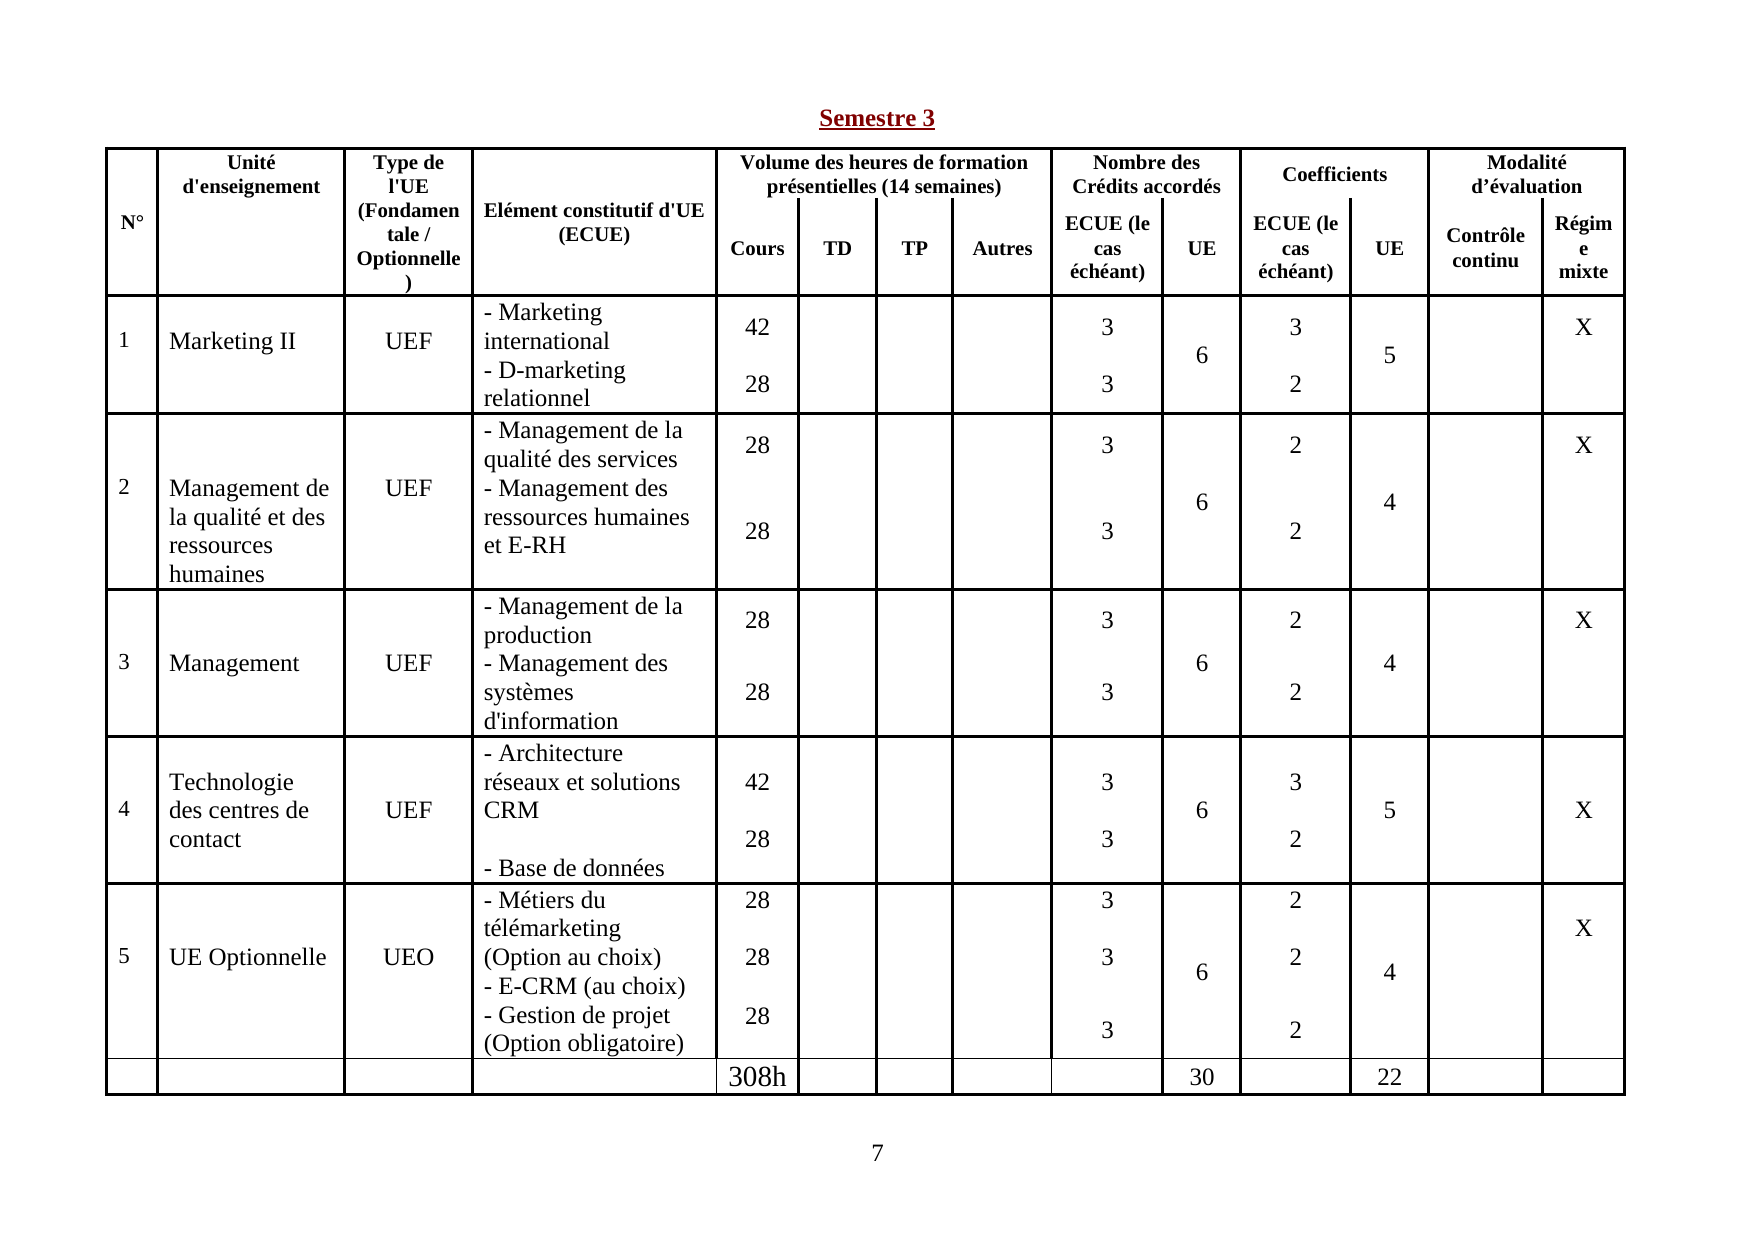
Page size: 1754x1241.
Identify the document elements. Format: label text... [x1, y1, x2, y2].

table_cell 4 [1352, 591, 1427, 735]
table_cell 3 [1053, 355, 1161, 412]
table_cell 2 [108, 415, 156, 588]
table_cell [800, 297, 875, 355]
table_cell Management de la qualité et des ressources humaines [159, 415, 343, 588]
table_cell X [1544, 591, 1623, 648]
table_cell UE [1352, 198, 1427, 294]
table_header N° [108, 150, 156, 294]
table_cell [1430, 885, 1541, 971]
table_cell [800, 649, 875, 735]
table_cell [878, 591, 951, 648]
table_cell 4 [1352, 415, 1427, 588]
table_cell 6 [1164, 738, 1239, 882]
table_cell 308h [717, 1059, 797, 1093]
table_cell - Management de la production [474, 591, 715, 648]
table_cell 3 [1053, 591, 1161, 648]
table_cell 2 [1242, 649, 1349, 735]
table_cell [108, 1059, 156, 1093]
table_cell [878, 1059, 951, 1093]
table_cell [1430, 415, 1541, 473]
table_header Modalité d’évaluation [1430, 150, 1623, 198]
table_header Nombre des Crédits accordés [1053, 150, 1239, 198]
table_cell 6 [1164, 591, 1239, 735]
table_cell [878, 971, 951, 1058]
table_cell 2 [1242, 591, 1349, 648]
table_cell - Management des systèmes d'information [474, 649, 715, 735]
table_cell 3 [1242, 297, 1349, 355]
table_cell 2 [1242, 355, 1349, 412]
table_header Volume des heures de formation présentielles (14 semaines) [718, 150, 1050, 198]
table_cell [954, 1059, 1051, 1093]
table_cell - Marketing international [474, 297, 715, 355]
table_cell [878, 297, 951, 355]
table_cell X [1544, 738, 1623, 882]
table_cell - D-marketing relationnel [474, 355, 715, 412]
table_cell [954, 738, 1050, 882]
table_cell 6 [1164, 297, 1239, 412]
table_cell UE [1164, 198, 1239, 294]
table_cell Contrôle continu [1430, 198, 1541, 294]
table_cell [1544, 1059, 1623, 1093]
table_cell UEF [346, 297, 471, 412]
table_cell ECUE (le cas échéant) [1053, 198, 1161, 294]
table_cell TP [878, 198, 951, 294]
table_cell [1430, 355, 1541, 412]
table_cell [954, 591, 1050, 648]
table_cell 3 [1053, 971, 1161, 1058]
table_cell 28 [718, 355, 797, 412]
table_cell [878, 415, 951, 473]
table_cell 6 [1164, 885, 1239, 1058]
table_cell 4 [1352, 885, 1427, 1058]
table_cell [800, 355, 875, 412]
table_cell [800, 971, 875, 1058]
table_cell 3 [1053, 473, 1161, 588]
table_cell 3 [1053, 415, 1161, 473]
table_cell Marketing II [159, 297, 343, 412]
table_cell [1430, 473, 1541, 588]
text Semestre 3 [118, 103, 1636, 132]
table_cell UEF [346, 591, 471, 735]
table_cell UEF [346, 738, 471, 882]
table_cell 3 [1053, 297, 1161, 355]
table_cell 28 [718, 415, 797, 473]
table_cell ECUE (le cas échéant) [1242, 198, 1349, 294]
table_cell X [1544, 885, 1623, 971]
table_cell 1 [108, 297, 156, 412]
table_cell 28 [718, 649, 797, 735]
table_cell 42 [718, 297, 797, 355]
table_cell 22 [1352, 1059, 1427, 1093]
table_cell Autres [954, 198, 1050, 294]
table_cell 28 28 [718, 885, 797, 971]
table_cell [800, 738, 875, 882]
table_cell [1544, 355, 1623, 412]
table_cell [878, 885, 951, 971]
table_cell 3 [1053, 649, 1161, 735]
table_cell 3 3 [1053, 885, 1161, 971]
table_cell UEO [346, 885, 471, 1058]
table_cell [1430, 738, 1541, 882]
table_cell 42 28 [718, 738, 797, 882]
table_cell [800, 415, 875, 473]
table_cell [800, 885, 875, 971]
table_cell - Management des ressources humaines et E-RH [474, 473, 715, 588]
table_cell Cours [718, 198, 797, 294]
table_header Type de l'UE (Fondamentale / Optionnelle) [346, 150, 471, 294]
table_cell [1430, 649, 1541, 735]
table_cell 30 [1164, 1059, 1239, 1093]
table_header Elément constitutif d'UE (ECUE) [474, 150, 715, 294]
table_cell TD [800, 198, 875, 294]
table_cell [1430, 591, 1541, 648]
table_cell [1430, 1059, 1541, 1093]
table_cell Régime mixte [1544, 198, 1623, 294]
table_cell [954, 473, 1050, 588]
table_cell [1052, 1059, 1161, 1093]
table_cell 4 [108, 738, 156, 882]
table_cell [1544, 971, 1623, 1058]
table_cell 5 [108, 885, 156, 1058]
table_cell [800, 591, 875, 648]
table_cell - Métiers du télémarketing (Option au choix) - E-CRM (au choix) - Gestion de projet (Option obligatoire) [474, 885, 715, 1058]
table_cell 28 [718, 473, 797, 588]
table_cell [954, 885, 1050, 971]
table_cell 2 [1242, 473, 1349, 588]
table_cell UE Optionnelle [159, 885, 343, 1058]
table_cell - Architecture réseaux et solutions CRM - Base de données [474, 738, 715, 882]
table_cell [878, 738, 951, 882]
table_cell - Management de la qualité des services [474, 415, 715, 473]
table_cell 6 [1164, 415, 1239, 588]
table_cell [346, 1059, 471, 1093]
table_cell [1430, 297, 1541, 355]
table_cell [800, 1059, 875, 1093]
table_cell [954, 415, 1050, 473]
table_cell [800, 473, 875, 588]
table_cell 5 [1352, 738, 1427, 882]
table_header Unité d'enseignement [159, 150, 343, 294]
table_cell 3 [108, 591, 156, 735]
table_cell [1544, 649, 1623, 735]
table_cell [474, 1059, 716, 1093]
table_header Coefficients [1242, 150, 1427, 198]
table_cell Technologie des centres de contact [159, 738, 343, 882]
table_cell Management [159, 591, 343, 735]
table_cell [878, 649, 951, 735]
table_cell [954, 297, 1050, 355]
table_cell 3 2 [1242, 738, 1349, 882]
table_cell [954, 971, 1050, 1058]
table_cell 2 [1242, 415, 1349, 473]
table_cell 5 [1352, 297, 1427, 412]
table_cell 3 3 [1053, 738, 1161, 882]
table_cell [1544, 473, 1623, 588]
table_cell UEF [346, 415, 471, 588]
table_cell [159, 1059, 343, 1093]
table_cell [878, 473, 951, 588]
table_cell [878, 355, 951, 412]
table_cell 2 2 [1242, 885, 1349, 971]
table_cell 28 [718, 971, 797, 1058]
table_cell [1430, 971, 1541, 1058]
table_cell [1242, 1059, 1349, 1093]
table_cell 2 [1242, 971, 1349, 1058]
table_cell 28 [718, 591, 797, 648]
table_cell X [1544, 297, 1623, 355]
table_cell [954, 355, 1050, 412]
table_cell X [1544, 415, 1623, 473]
table_cell [954, 649, 1050, 735]
